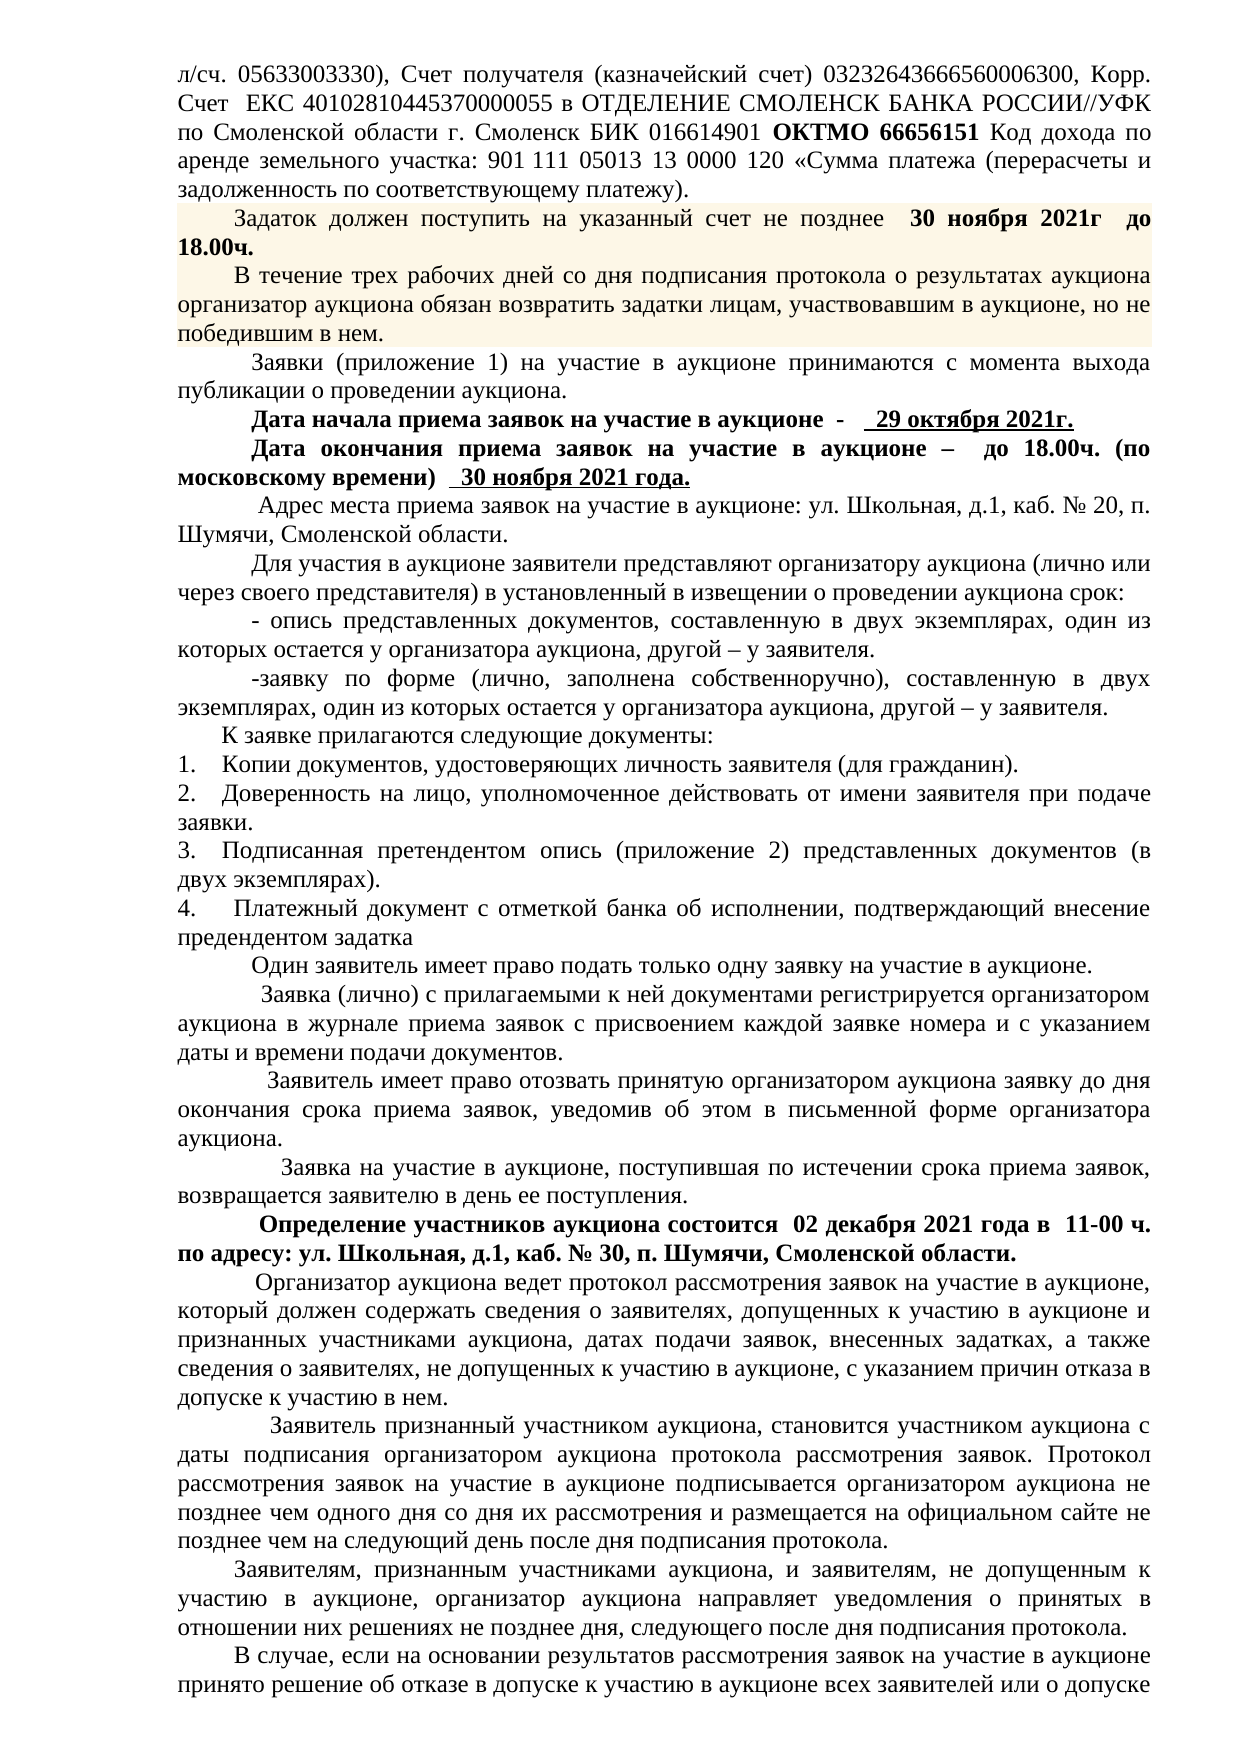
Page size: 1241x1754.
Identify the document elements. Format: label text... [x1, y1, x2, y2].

text Организатор аукциона ведет протокол рассмотрения заявок на участие в аукционе, который должен содержать сведения о заявителях, допущенных к участию в аукционе и признанных участниками аукциона, датах подачи заявок, внесенных задатках, а также сведения о заявителях, не допущенных к участию в аукционе, с указанием причин отказа в допуске к участию в нем. [177, 1267, 1152, 1410]
text Заявка (лично) с прилагаемыми к ней документами регистрируется организатором аукциона в журнале приема заявок с присвоением каждой заявке номера и с указанием даты и времени подачи документов. [177, 979, 1152, 1065]
text Для участия в аукционе заявители представляют организатору аукциона (лично или через своего представителя) в установленный в извещении о проведении аукциона срок: [177, 548, 1152, 605]
text Заявки (приложение 1) на участие в аукционе принимаются с момента выхода публикации о проведении аукциона. [177, 347, 1152, 404]
text Заявка на участие в аукционе, поступившая по истечении срока приема заявок, возвращается заявителю в день ее поступления. [177, 1152, 1152, 1209]
text Адрес места приема заявок на участие в аукционе: ул. Школьная, д.1, каб. № 20, п. Шумячи, Смоленской области. [177, 490, 1152, 548]
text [177, 59, 1152, 203]
text Один заявитель имеет право подать только одну заявку на участие в аукционе. [177, 950, 1152, 979]
list Копии документов, удостоверяющих личность заявителя (для гражданин). [177, 749, 1152, 778]
text 4. Платежный документ с отметкой банка об исполнении, подтверждающий внесение предендентом задатка [177, 893, 1152, 950]
list Подписанная претендентом опись (приложение 2) представленных документов (в двух экземплярах). [177, 835, 1152, 893]
text Дата начала приема заявок на участие в аукционе - 29 октября 2021г. [177, 404, 1152, 433]
text Дата окончания приема заявок на участие в аукционе – до 18.00ч. (по московскому времени) 30 ноября 2021 года. [177, 433, 1152, 490]
text Заявителям, признанным участниками аукциона, и заявителям, не допущенным к участию в аукционе, организатор аукциона направляет уведомления о принятых в отношении них решениях не позднее дня, следующего после дня подписания протокола. [177, 1554, 1152, 1640]
text -заявку по форме (лично, заполнена собственноручно), составленную в двух экземплярах, один из которых остается у организатора аукциона, другой – у заявителя. [177, 663, 1152, 720]
text Определение участников аукциона состоится 02 декабря 2021 года в 11-00 ч. по адресу: ул. Школьная, д.1, каб. № 30, п. Шумячи, Смоленской области. [177, 1209, 1152, 1267]
text Заявитель имеет право отозвать принятую организатором аукциона заявку до дня окончания срока приема заявок, уведомив об этом в письменной форме организатора аукциона. [177, 1065, 1152, 1152]
text Задаток должен поступить на указанный счет не позднее 30 ноября 2021г до 18.00ч. [177, 203, 1152, 260]
text Заявитель признанный участником аукциона, становится участником аукциона с даты подписания организатором аукциона протокола рассмотрения заявок. Протокол рассмотрения заявок на участие в аукционе подписывается организатором аукциона не позднее чем одного дня со дня их рассмотрения и размещается на официальном сайте не позднее чем на следующий день после дня подписания протокола. [177, 1410, 1152, 1554]
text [177, 1640, 1152, 1698]
list Доверенность на лицо, уполномоченное действовать от имени заявителя при подаче заявки. [177, 778, 1152, 835]
text К заявке прилагаются следующие документы: [177, 720, 1152, 749]
text - опись представленных документов, составленную в двух экземплярах, один из которых остается у организатора аукциона, другой – у заявителя. [177, 605, 1152, 663]
text В течение трех рабочих дней со дня подписания протокола о результатах аукциона организатор аукциона обязан возвратить задатки лицам, участвовавшим в аукционе, но не победившим в нем. [177, 260, 1152, 347]
